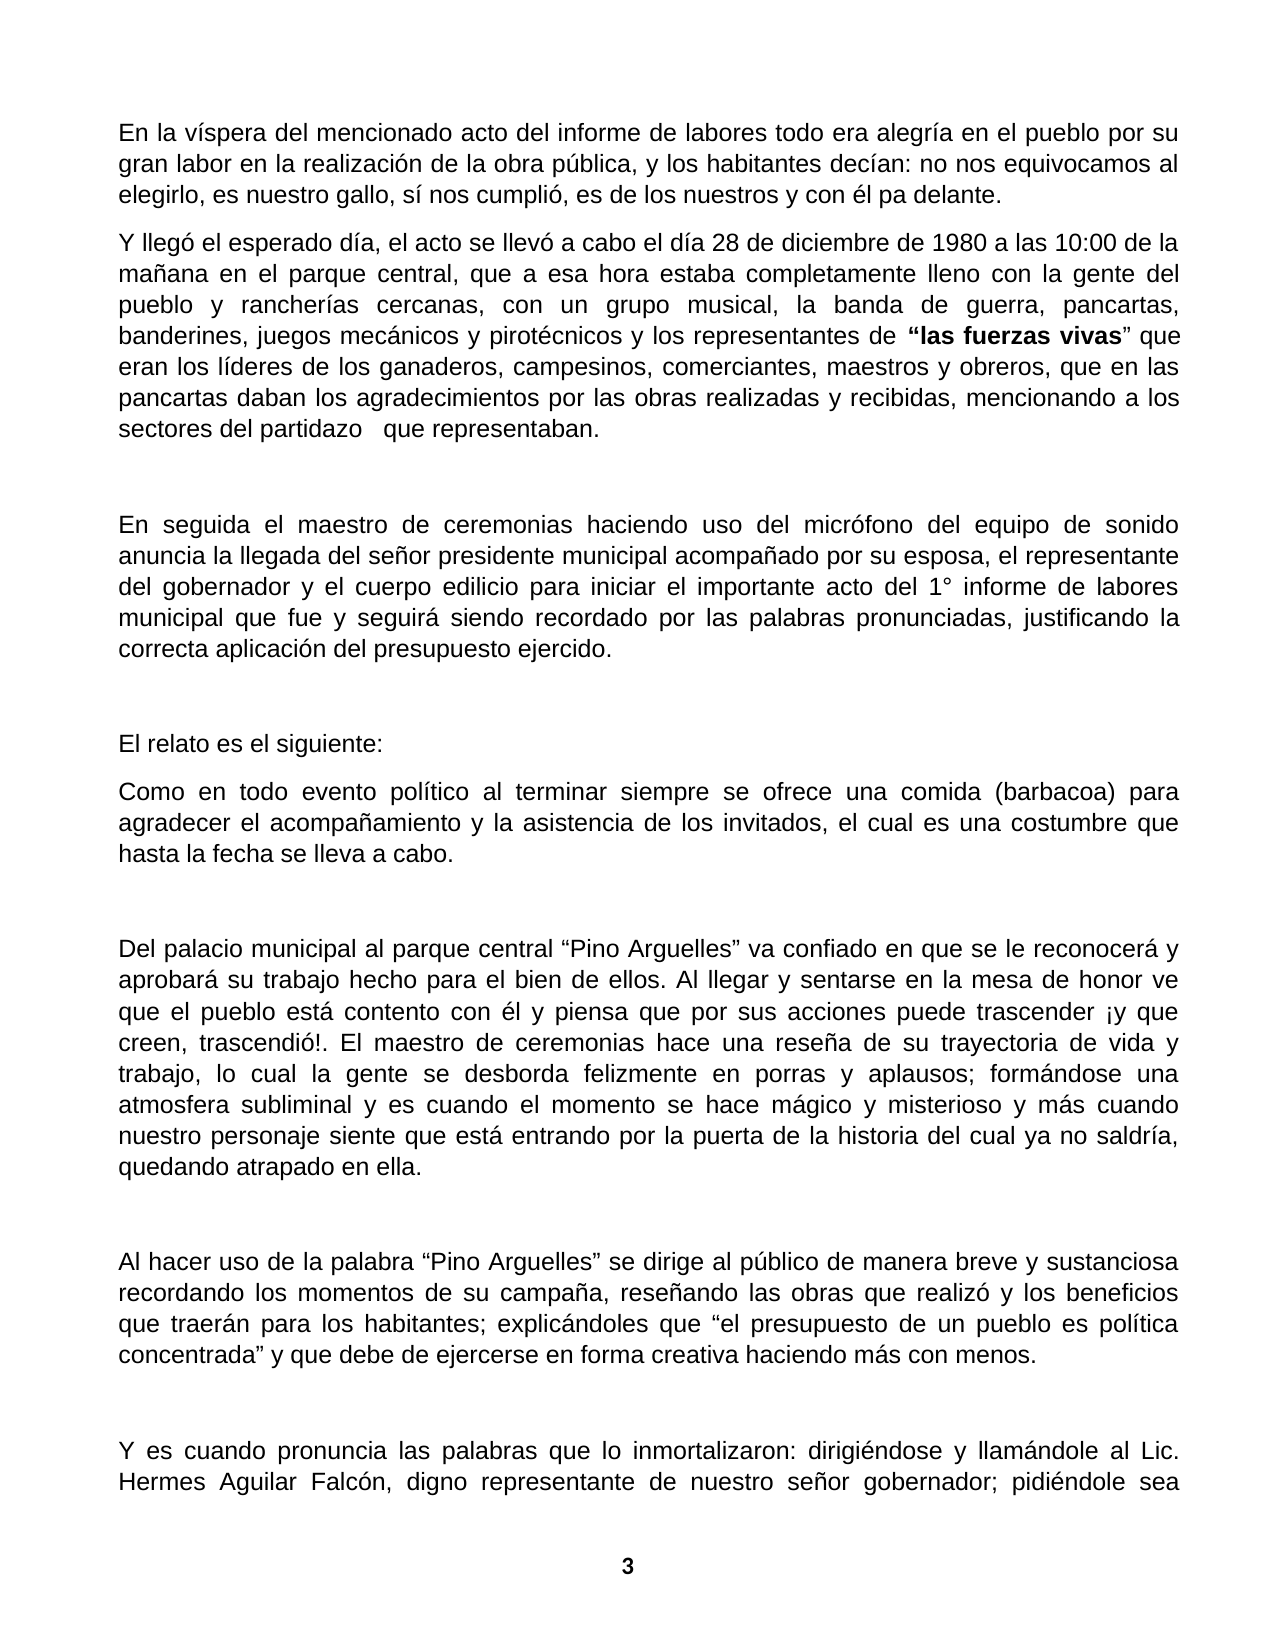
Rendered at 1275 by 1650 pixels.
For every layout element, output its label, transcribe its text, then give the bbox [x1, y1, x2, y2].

text El relato es el siguiente: [118, 729, 1181, 758]
text En seguida el maestro de ceremonias haciendo uso del micrófono del equipo de sonido anuncia la llegada del señor presidente municipal acompañado por su esposa, el representante del gobernador y el cuerpo edilicio para iniciar el importante acto del 1° informe de labores municipal que fue y seguirá siendo recordado por las palabras pronunciadas, justificando la correcta aplicación del presupuesto ejercido. [118, 510, 1181, 663]
text Y llegó el esperado día, el acto se llevó a cabo el día 28 de diciembre de 1980 a las 10:00 de la mañana en el parque central, que a esa hora estaba completamente lleno con la gente del pueblo y rancherías cercanas, con un grupo musical, la banda de guerra, pancartas, banderines, juegos mecánicos y pirotécnicos y los representantes de “las fuerzas vivas” que eran los líderes de los ganaderos, campesinos, comerciantes, maestros y obreros, que en las pancartas daban los agradecimientos por las obras realizadas y recibidas, mencionando a los sectores del partidazo que representaban. [118, 228, 1181, 443]
text En la víspera del mencionado acto del informe de labores todo era alegría en el pueblo por su gran labor en la realización de la obra pública, y los habitantes decían: no nos equivocamos al elegirlo, es nuestro gallo, sí nos cumplió, es de los nuestros y con él pa delante. [118, 118, 1181, 209]
text Del palacio municipal al parque central “Pino Arguelles” va confiado en que se le reconocerá y aprobará su trabajo hecho para el bien de ellos. Al llegar y sentarse en la mesa de honor ve que el pueblo está contento con él y piensa que por sus acciones puede trascender ¡y que creen, trascendió!. El maestro de ceremonias hace una reseña de su trayectoria de vida y trabajo, lo cual la gente se desborda felizmente en porras y aplausos; formándose una atmosfera subliminal y es cuando el momento se hace mágico y misterioso y más cuando nuestro personaje siente que está entrando por la puerta de la historia del cual ya no saldría, quedando atrapado en ella. [118, 934, 1181, 1181]
text Como en todo evento político al terminar siempre se ofrece una comida (barbacoa) para agradecer el acompañamiento y la asistencia de los invitados, el cual es una costumbre que hasta la fecha se lleva a cabo. [118, 777, 1181, 868]
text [118, 1436, 1181, 1496]
text Al hacer uso de la palabra “Pino Arguelles” se dirige al público de manera breve y sustanciosa recordando los momentos de su campaña, reseñando las obras que realizó y los beneficios que traerán para los habitantes; explicándoles que “el presupuesto de un pueblo es política concentrada” y que debe de ejercerse en forma creativa haciendo más con menos. [118, 1247, 1181, 1369]
